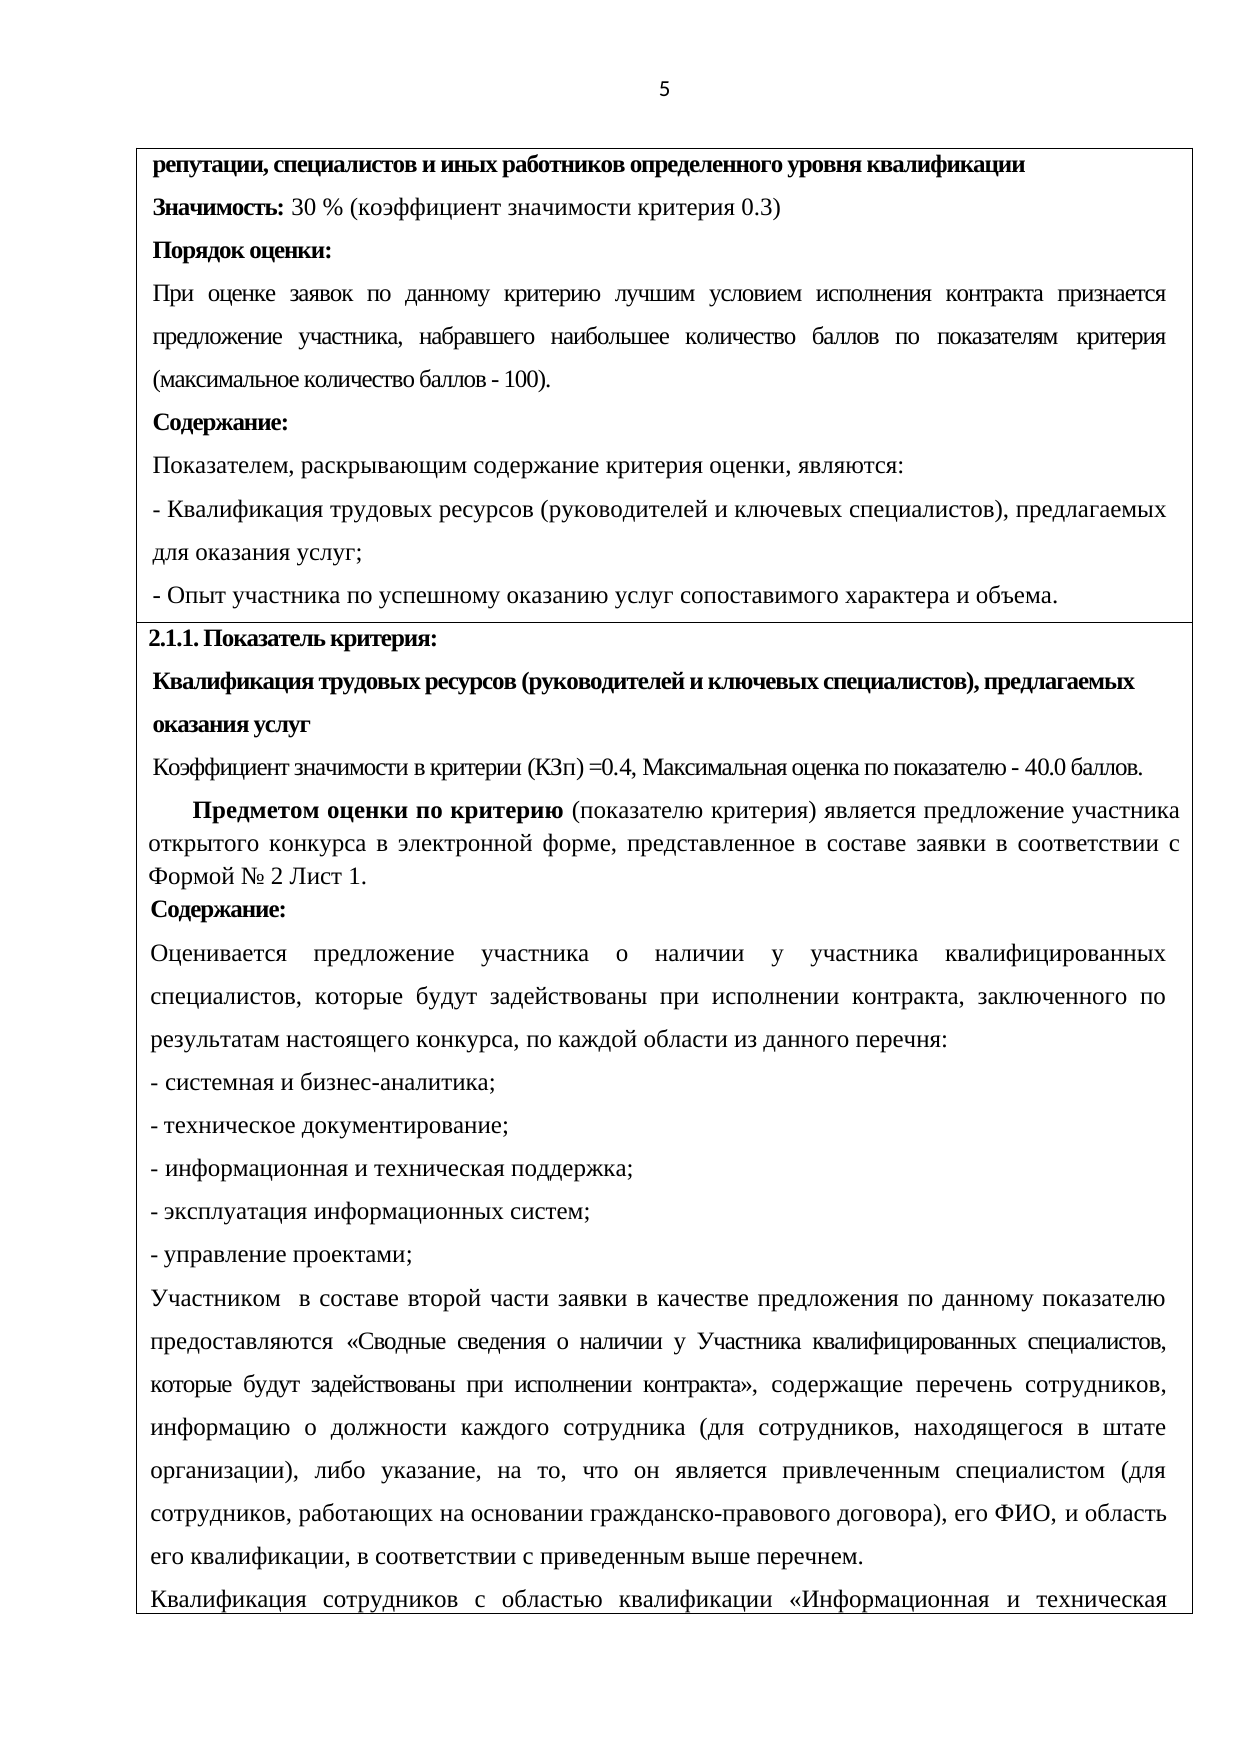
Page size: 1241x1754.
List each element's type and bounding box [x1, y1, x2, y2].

table_cell [137, 623, 1192, 1613]
table_cell [137, 149, 1192, 622]
